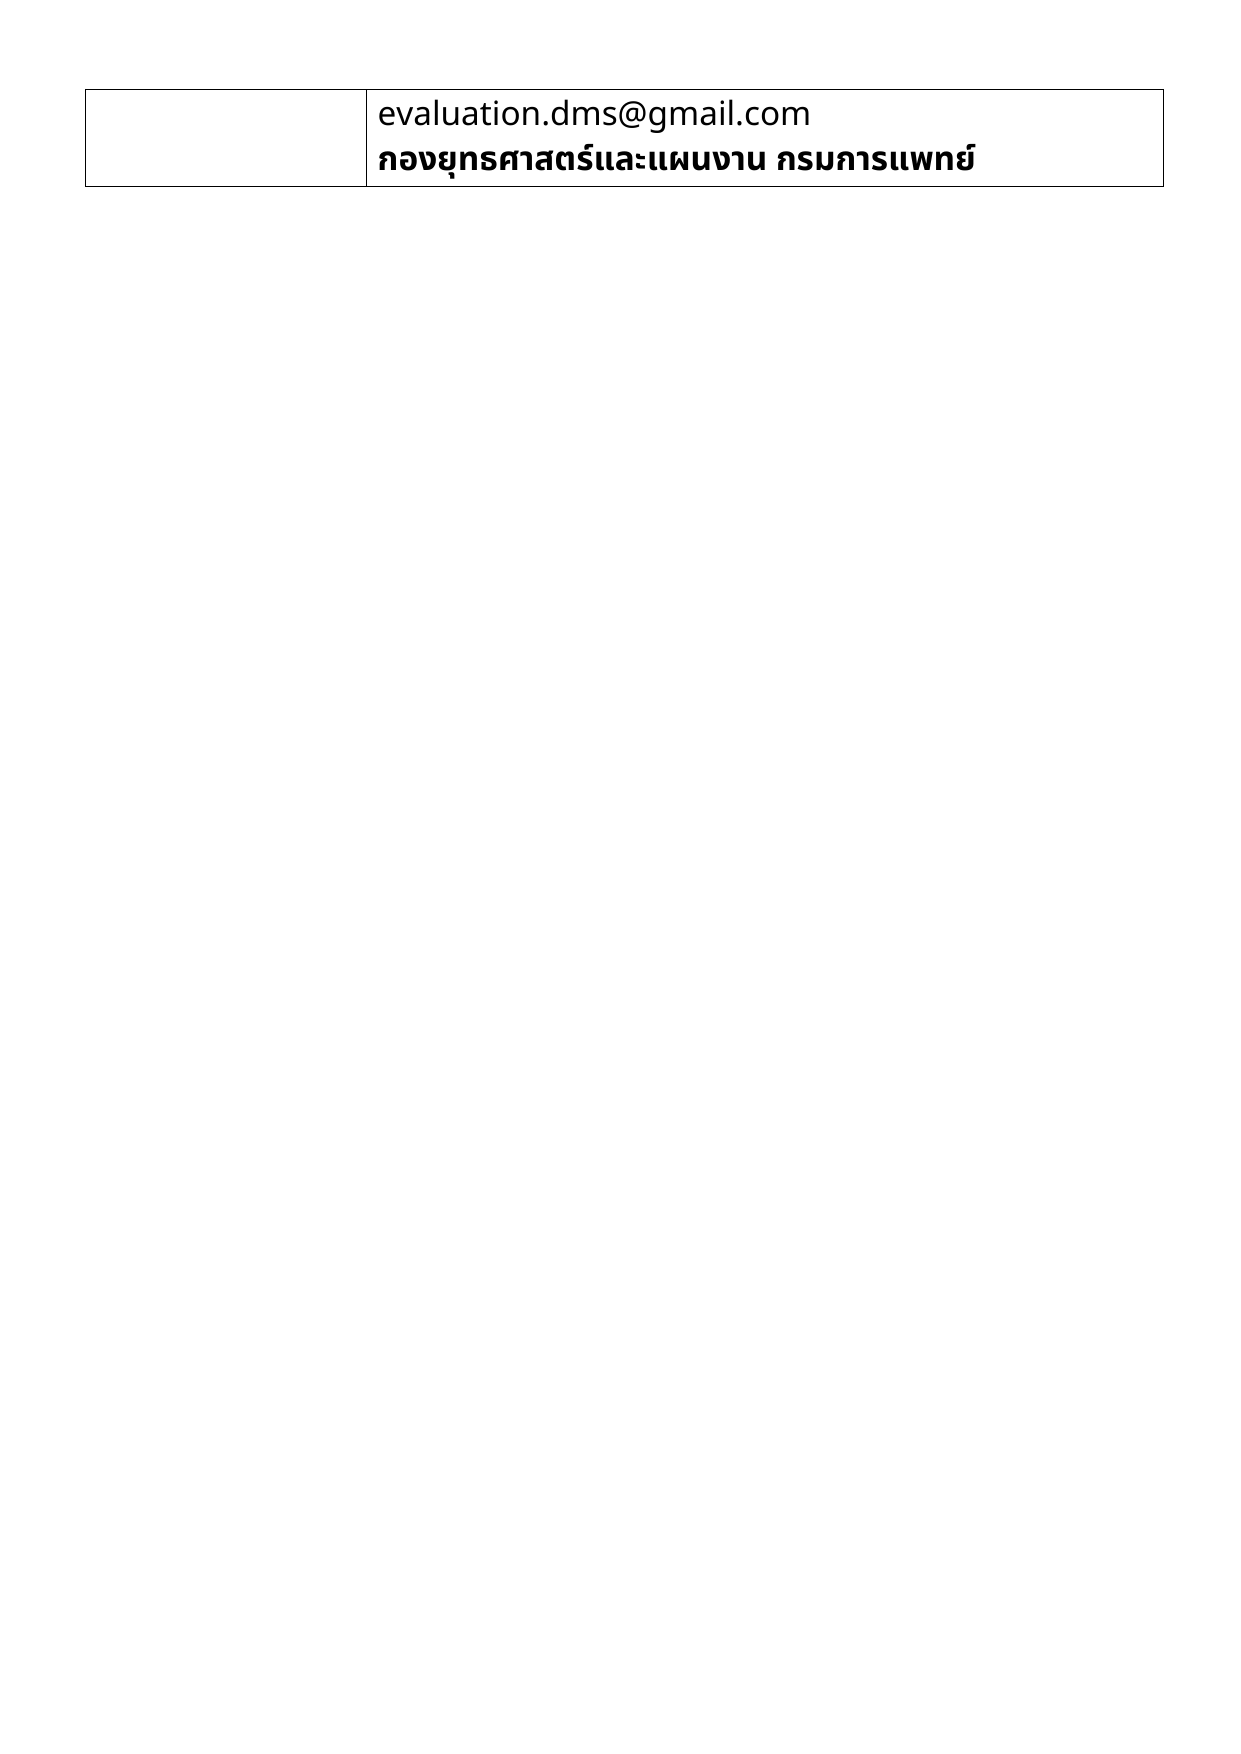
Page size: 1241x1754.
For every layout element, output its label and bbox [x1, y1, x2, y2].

table_cell [86, 90, 366, 186]
table_cell [367, 90, 1163, 186]
